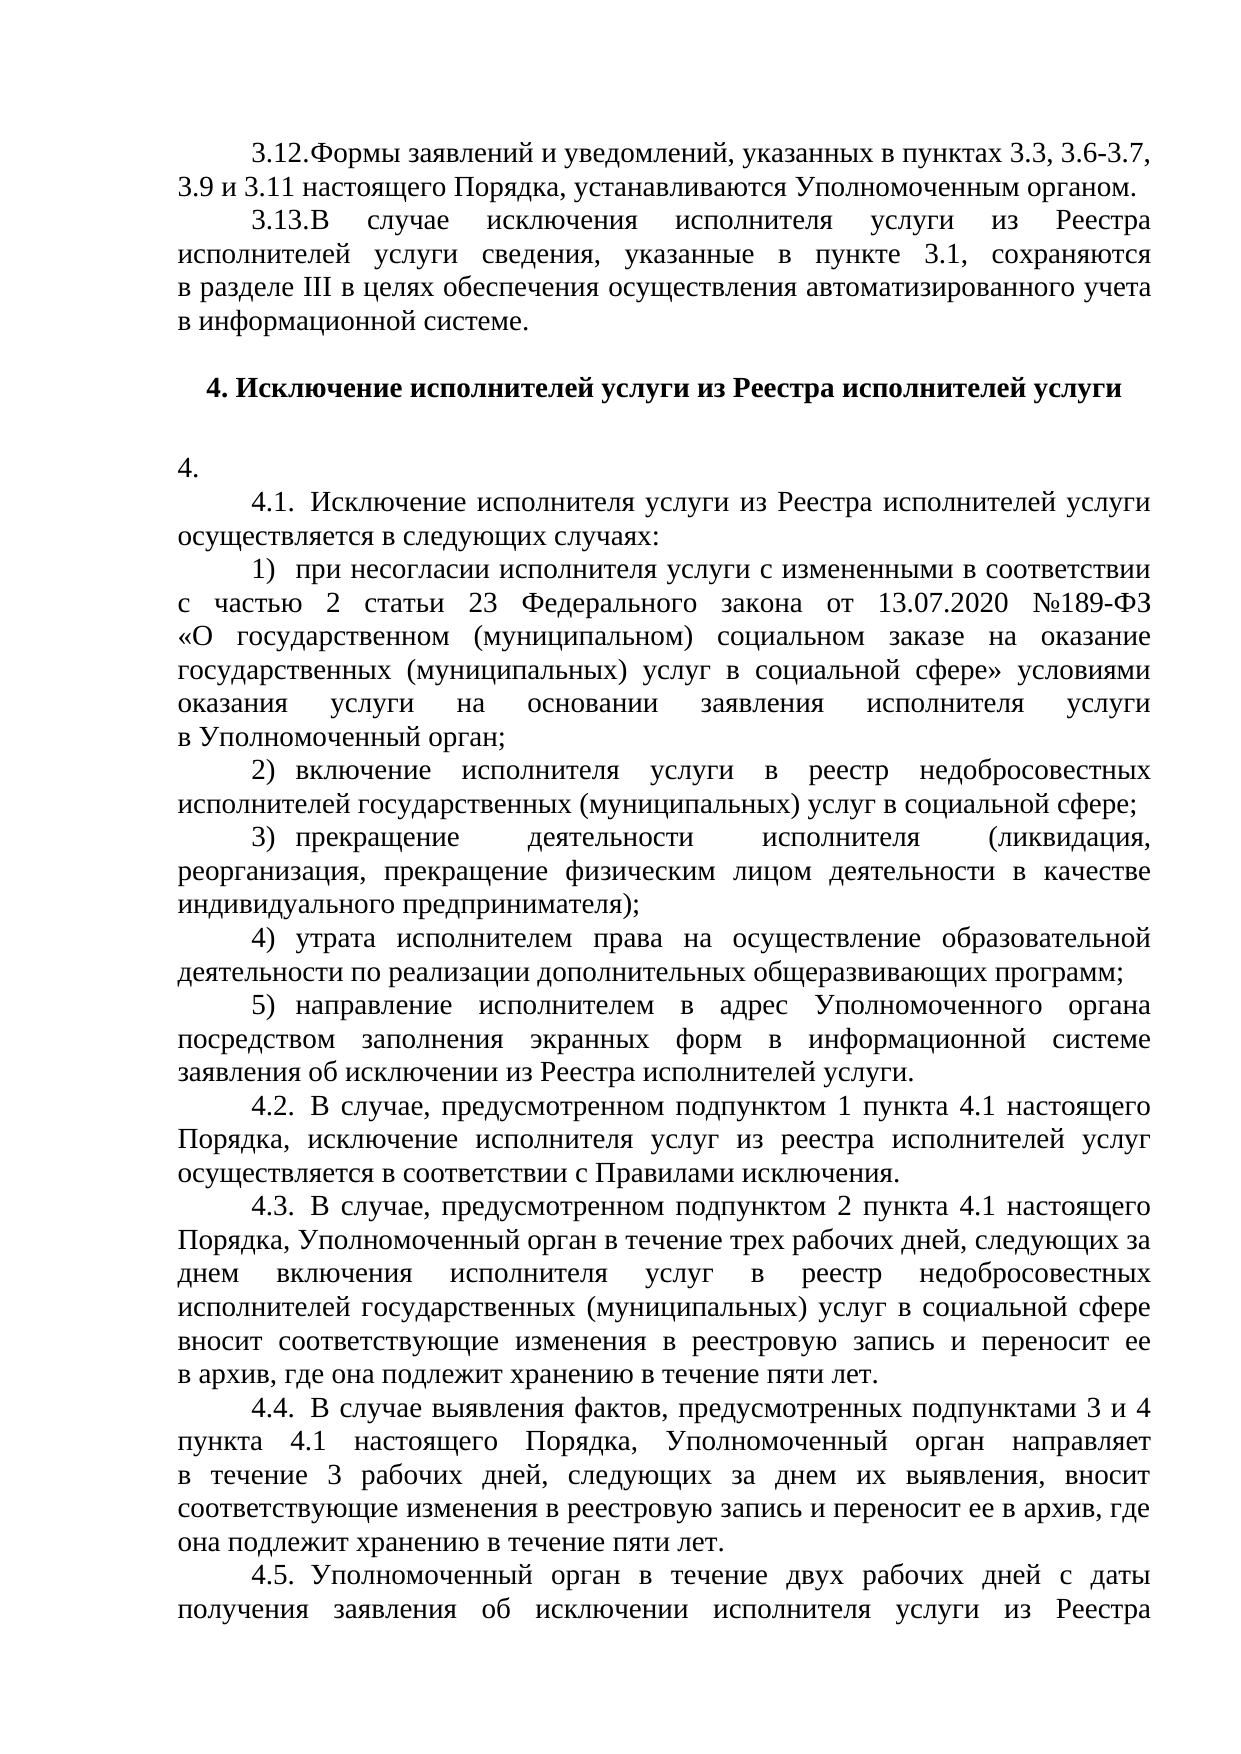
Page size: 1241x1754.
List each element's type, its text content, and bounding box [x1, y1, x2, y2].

list В случае исключения исполнителя услуги из Реестра исполнителей услуги сведения, указанные в пункте 3.1, сохраняются в разделе III в целях обеспечения осуществления автоматизированного учета в информационной системе. [177, 202, 1152, 337]
list при несогласии исполнителя услуги с измененными в соответствии с частью 2 статьи 23 Федерального закона от 13.07.2020 №189-ФЗ «О государственном (муниципальном) социальном заказе на оказание государственных (муниципальных) услуг в социальной сфере» условиями оказания услуги на основании заявления исполнителя услуги в Уполномоченный орган; [177, 551, 1152, 752]
list В случае выявления фактов, предусмотренных подпунктами 3 и 4 пункта 4.1 настоящего Порядка, Уполномоченный орган направляет в течение 3 рабочих дней, следующих за днем их выявления, вносит соответствующие изменения в реестровую запись и переносит ее в архив, где она подлежит хранению в течение пяти лет. [177, 1390, 1152, 1557]
list направление исполнителем в адрес Уполномоченного органа посредством заполнения экранных форм в информационной системе заявления об исключении из Реестра исполнителей услуги. [177, 987, 1152, 1088]
list включение исполнителя услуги в реестр недобросовестных исполнителей государственных (муниципальных) услуг в социальной сфере; [177, 752, 1152, 819]
list Исключение исполнителя услуги из Реестра исполнителей услуги осуществляется в следующих случаях: [177, 484, 1152, 551]
subtitle 4. Исключение исполнителей услуги из Реестра исполнителей услуги [177, 370, 1152, 404]
list Формы заявлений и уведомлений, указанных в пунктах 3.3, 3.6-3.7, 3.9 и 3.11 настоящего Порядка, устанавливаются Уполномоченным органом. [177, 135, 1152, 202]
list прекращение деятельности исполнителя (ликвидация, реорганизация, прекращение физическим лицом деятельности в качестве индивидуального предпринимателя); [177, 819, 1152, 920]
list В случае, предусмотренном подпунктом 1 пункта 4.1 настоящего Порядка, исключение исполнителя услуг из реестра исполнителей услуг осуществляется в соответствии с Правилами исключения. [177, 1088, 1152, 1188]
list В случае, предусмотренном подпунктом 2 пункта 4.1 настоящего Порядка, Уполномоченный орган в течение трех рабочих дней, следующих за днем включения исполнителя услуг в реестр недобросовестных исполнителей государственных (муниципальных) услуг в социальной сфере вносит соответствующие изменения в реестровую запись и переносит ее в архив, где она подлежит хранению в течение пяти лет. [177, 1188, 1152, 1390]
list утрата исполнителем права на осуществление образовательной деятельности по реализации дополнительных общеразвивающих программ; [177, 920, 1152, 987]
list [177, 1557, 1152, 1624]
